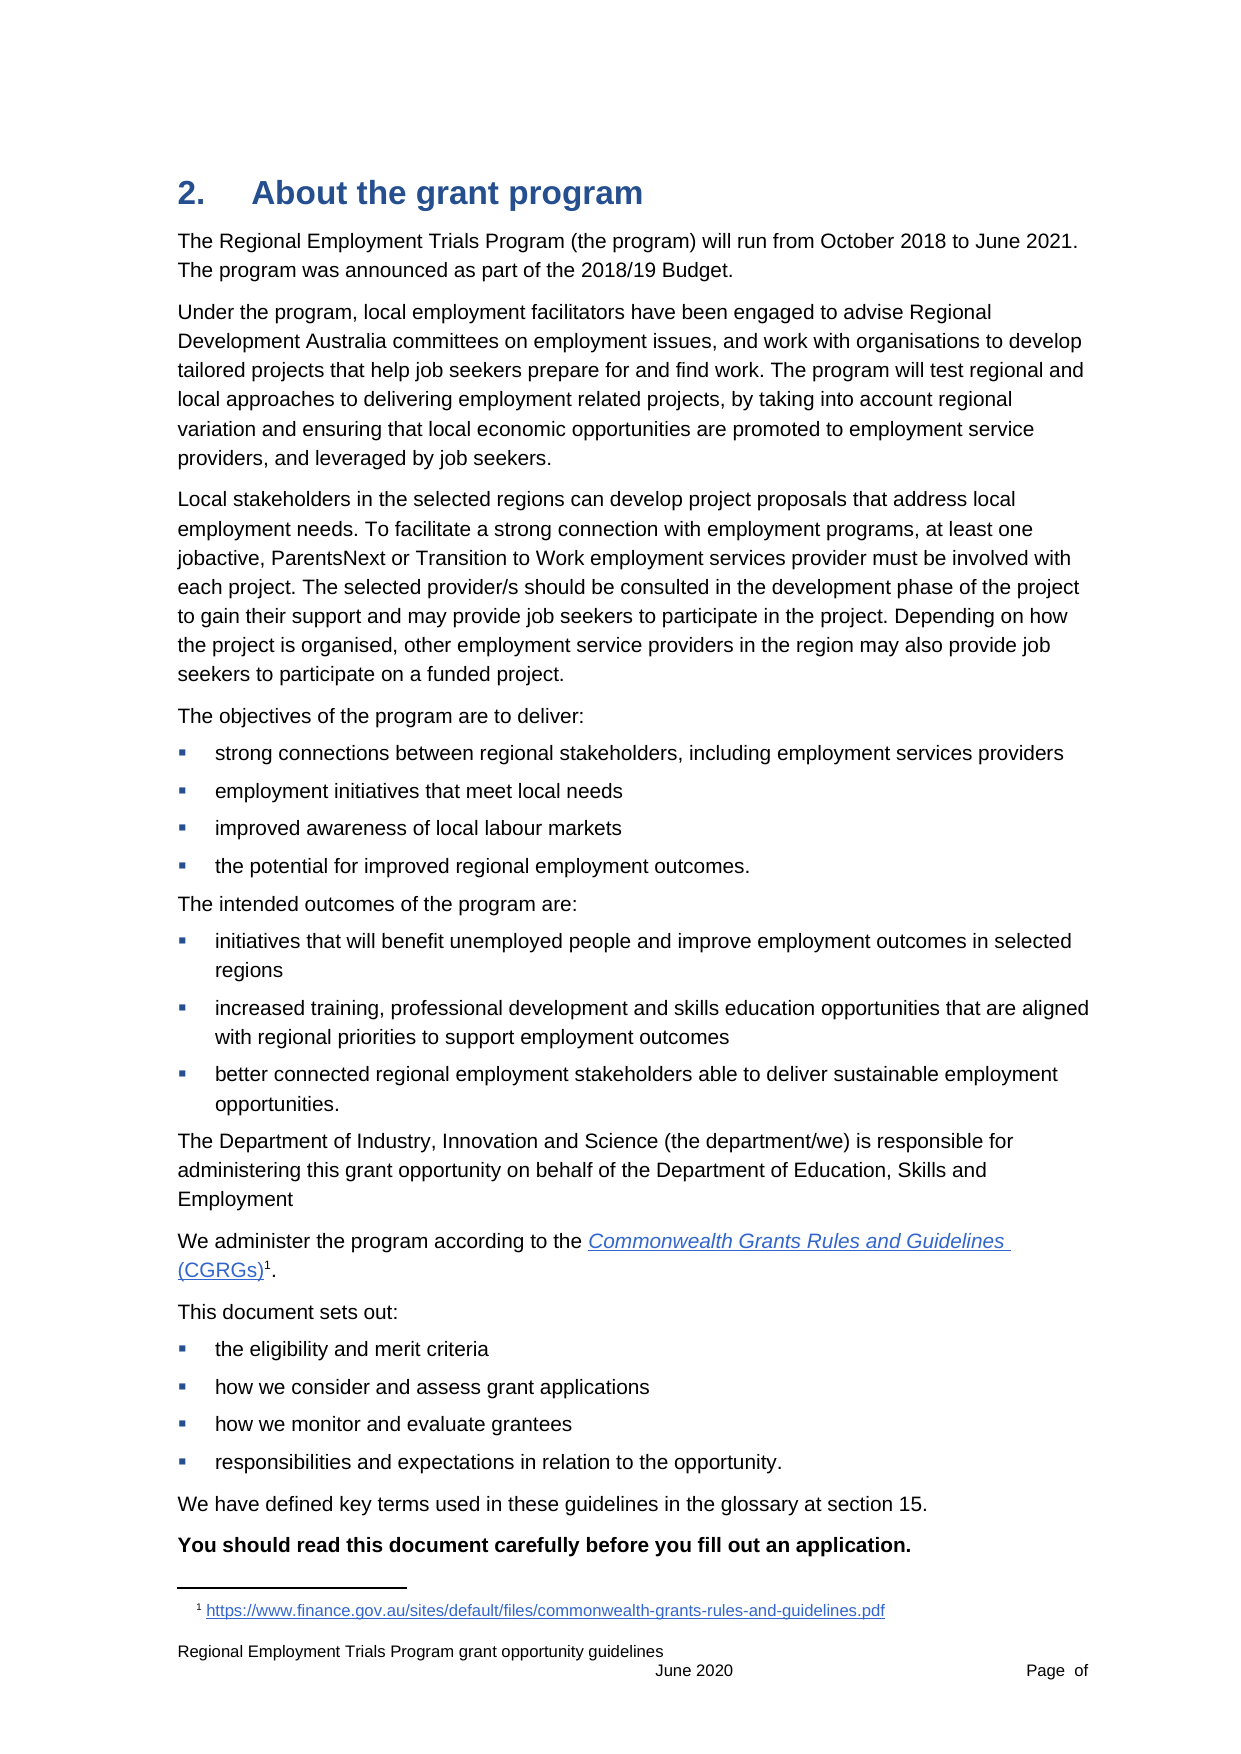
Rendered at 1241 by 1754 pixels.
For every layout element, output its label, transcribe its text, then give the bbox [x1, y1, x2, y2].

text Under the program, local employment facilitators have been engaged to advise Regional Development Australia committees on employment issues, and work with organisations to develop tailored projects that help job seekers prepare for and find work. The program will test regional and local approaches to delivering employment related projects, by taking into account regional variation and ensuring that local economic opportunities are promoted to employment service providers, and leveraged by job seekers. [177, 294, 1092, 469]
text Local stakeholders in the selected regions can develop project proposals that address local employment needs. To facilitate a strong connection with employment programs, at least one jobactive, ParentsNext or Transition to Work employment services provider must be involved with each project. The selected provider/s should be consulted in the development phase of the project to gain their support and may provide job seekers to participate in the project. Depending on how the project is organised, other employment service providers in the region may also provide job seekers to participate on a funded project. [177, 482, 1092, 686]
list better connected regional employment stakeholders able to deliver sustainable employment opportunities. [177, 1057, 1092, 1115]
list initiatives that will benefit unemployed people and improve employment outcomes in selected regions [177, 924, 1092, 982]
list improved awareness of local labour markets [177, 811, 1092, 840]
list how we monitor and evaluate grantees [177, 1407, 1092, 1436]
list responsibilities and expectations in relation to the opportunity. [177, 1444, 1092, 1474]
subtitle About the grant program [177, 173, 1092, 211]
list the potential for improved regional employment outcomes. [177, 849, 1092, 878]
text The intended outcomes of the program are: [177, 886, 1092, 915]
list how we consider and assess grant applications [177, 1369, 1092, 1399]
text The Department of Industry, Innovation and Science (the department/we) is responsible for administering this grant opportunity on behalf of the Department of Education, Skills and Employment [177, 1124, 1092, 1211]
text The Regional Employment Trials Program (the program) will run from October 2018 to June 2021. The program was announced as part of the 2018/19 Budget. [177, 224, 1092, 282]
text You should read this document carefully before you fill out an application. [177, 1528, 1092, 1557]
list the eligibility and merit criteria [177, 1332, 1092, 1361]
text The objectives of the program are to deliver: [177, 699, 1092, 728]
text We have defined key terms used in these guidelines in the glossary at section 15. [177, 1486, 1092, 1515]
text This document sets out: [177, 1294, 1092, 1324]
text We administer the program according to the Commonwealth Grants Rules and Guidelines (CGRGs). [177, 1224, 1092, 1282]
list increased training, professional development and skills education opportunities that are aligned with regional priorities to support employment outcomes [177, 990, 1092, 1049]
list employment initiatives that meet local needs [177, 774, 1092, 803]
list strong connections between regional stakeholders, including employment services providers [177, 736, 1092, 765]
